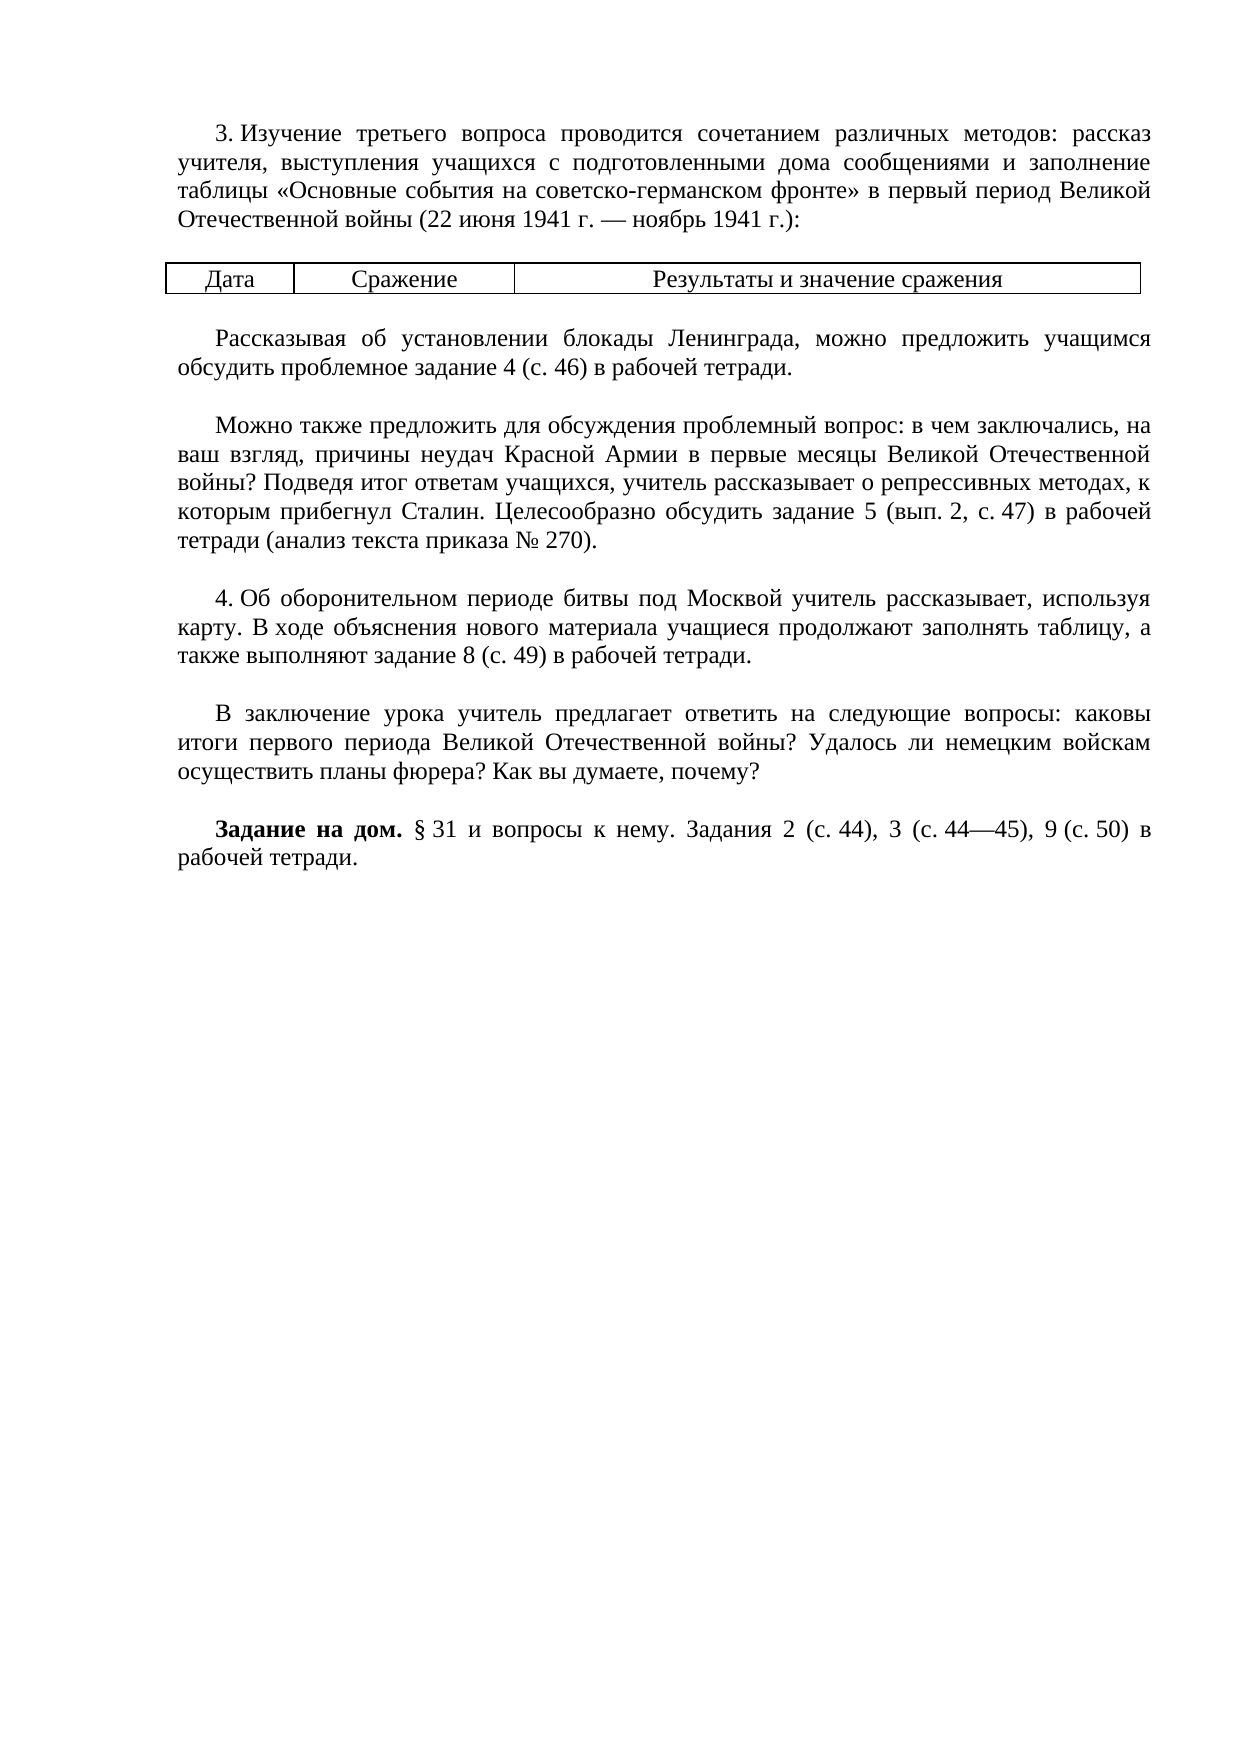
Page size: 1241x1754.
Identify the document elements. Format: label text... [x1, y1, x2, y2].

text Рассказывая об установлении блокады Ленинграда, можно предложить учащимся обсудить проблемное задание 4 (с. 46) в рабочей тетради. [177, 323, 1152, 381]
table_header Результаты и значение сражения [515, 264, 1140, 293]
table_header Сражение [295, 264, 514, 293]
text Задание на дом. § 31 и вопросы к нему. Задания 2 (с. 44), 3 (с. 44—45), 9 (с. 50) в рабочей тетради. [177, 814, 1152, 871]
table_header Дата [167, 264, 293, 293]
text 3. Изучение третьего вопроса проводится сочетанием различных методов: рассказ учителя, выступления учащихся с подготовленными дома сообщениями и заполнение таблицы «Основные события на советско-германском фронте» в первый период Великой Отечественной войны (22 июня . — ноябрь .): [177, 118, 1152, 233]
text В заключение урока учитель предлагает ответить на следующие вопросы: каковы итоги первого периода Великой Отечественной войны? Удалось ли немецким войскам осуществить планы фюрера? Как вы думаете, почему? [177, 698, 1152, 784]
text 4. Об оборонительном периоде битвы под Москвой учитель рассказывает, используя карту. В ходе объяснения нового материала учащиеся продолжают заполнять таблицу, а также выполняют задание 8 (с. 49) в рабочей тетради. [177, 583, 1152, 669]
text Можно также предложить для обсуждения проблемный вопрос: в чем заключались, на ваш взгляд, причины неудач Красной Армии в первые месяцы Великой Отечественной войны? Подведя итог ответам учащихся, учитель рассказывает о репрессивных методах, к которым прибегнул Сталин. Целесообразно обсудить задание 5 (вып. 2, с. 47) в рабочей тетради (анализ текста приказа № 270). [177, 410, 1152, 554]
